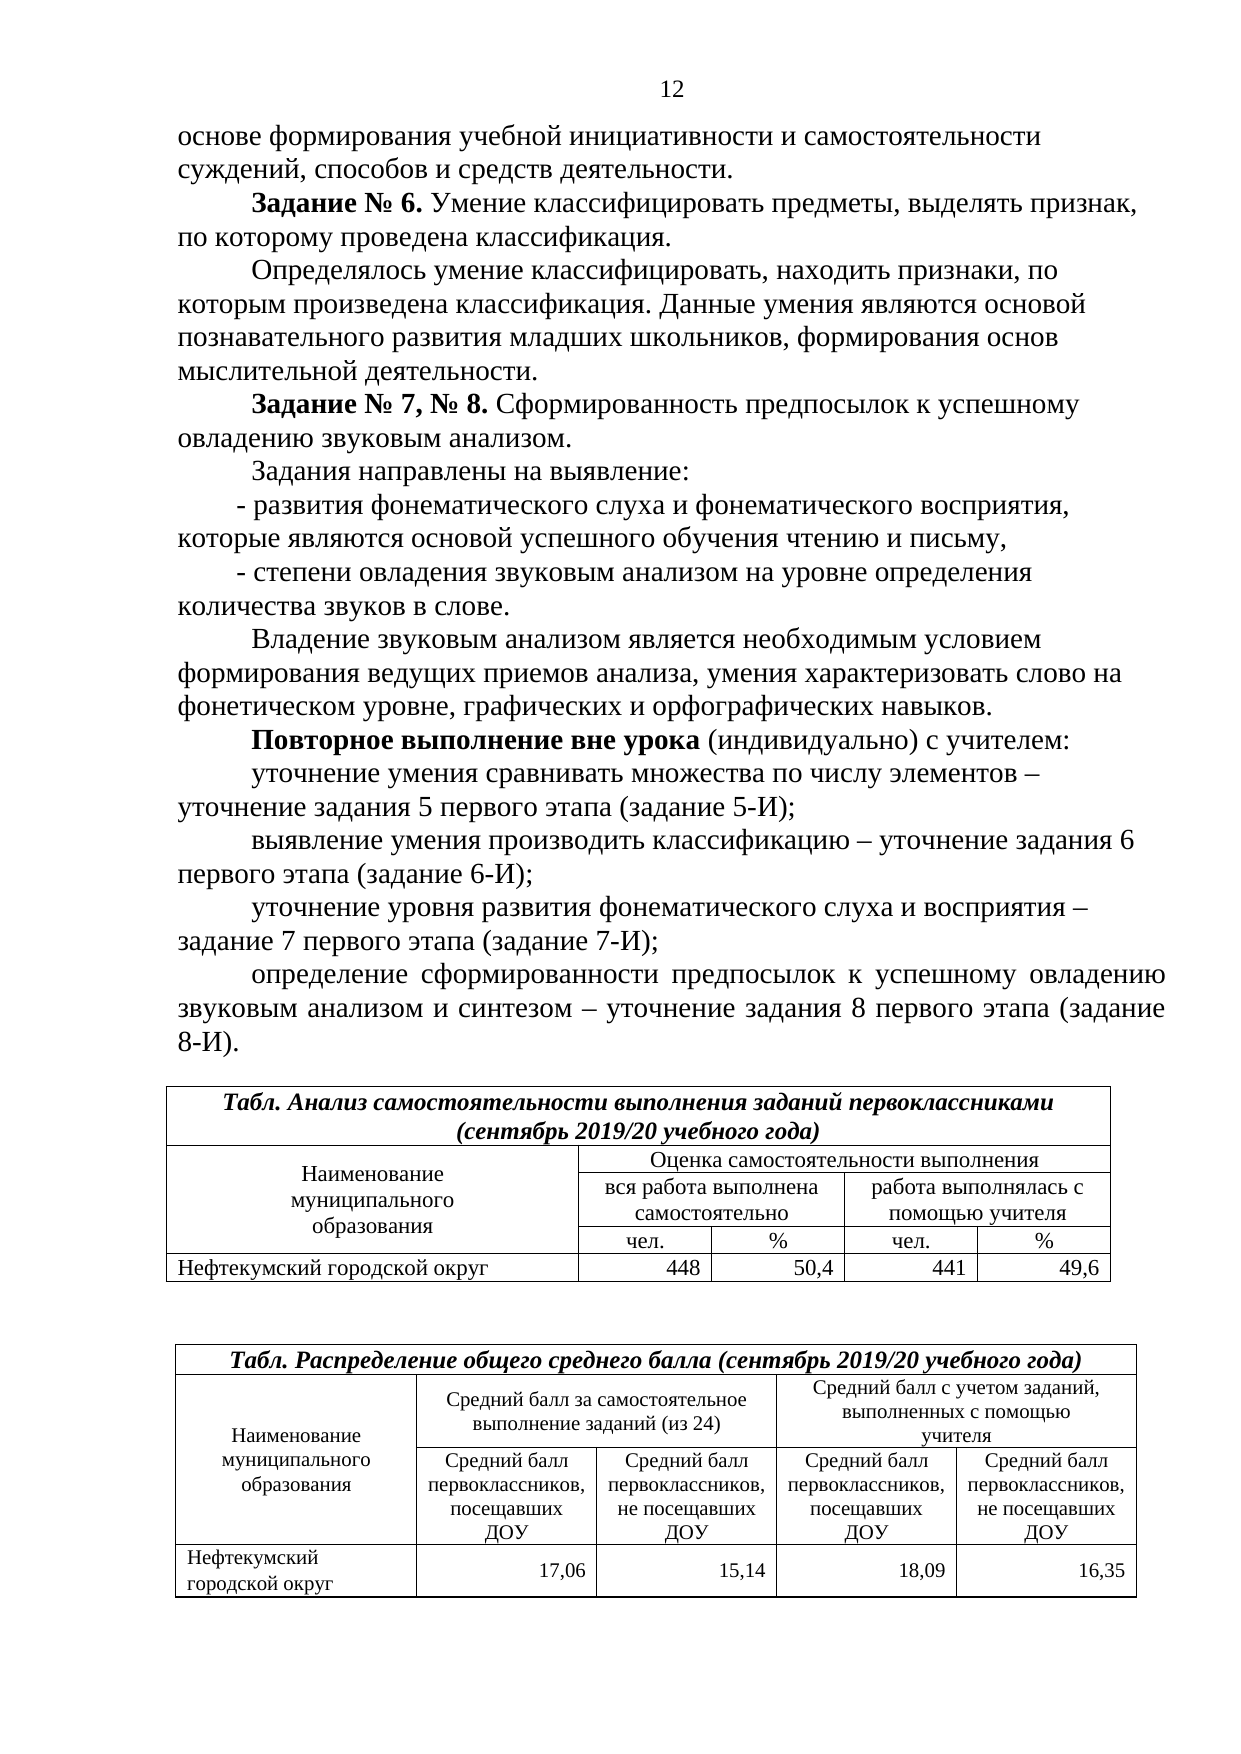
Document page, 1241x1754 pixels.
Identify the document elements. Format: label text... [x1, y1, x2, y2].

text - степени овладения звуковым анализом на уровне определения количества звуков в слове. [177, 554, 1167, 621]
table_cell Средний балл с учетом заданий, выполненных с помощью учителя [777, 1375, 1136, 1447]
text Задания направлены на выявление: [177, 453, 1167, 487]
table_cell 15,14 [597, 1545, 776, 1596]
table_cell 50,4 [712, 1254, 844, 1281]
table_cell вся работа выполнена самостоятельно [579, 1173, 844, 1226]
text Повторное выполнение вне урока (индивидуально) с учителем: [177, 722, 1167, 755]
text - развития фонематического слуха и фонематического восприятия, которые являются основой успешного обучения чтению и письму, [177, 487, 1167, 554]
text Задание № 7, № 8. Сформированность предпосылок к успешному овладению звуковым анализом. [177, 386, 1167, 453]
text выявление умения производить классификацию – уточнение задания 6 первого этапа (задание 6-И); [177, 822, 1167, 889]
table_cell 16,35 [957, 1545, 1136, 1596]
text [177, 118, 1167, 185]
table_cell чел. [579, 1227, 711, 1253]
table_cell Нефтекумский городской округ [176, 1545, 416, 1596]
table_cell Наименование муниципального образования [167, 1146, 578, 1253]
table_header Табл. Распределение общего среднего балла (сентябрь 2019/20 учебного года) [176, 1345, 1136, 1374]
table_header Табл. Анализ самостоятельности выполнения заданий первоклассниками (сентябрь 2019/20 учебного года) [167, 1087, 1110, 1144]
table_cell % [712, 1227, 844, 1253]
text Владение звуковым анализом является необходимым условием формирования ведущих приемов анализа, умения характеризовать слово на фонетическом уровне, графических и орфографических навыков. [177, 621, 1167, 722]
table_cell Оценка самостоятельности выполнения [579, 1146, 1110, 1172]
text уточнение умения сравнивать множества по числу элементов – уточнение задания 5 первого этапа (задание 5-И); [177, 755, 1167, 822]
text Определялось умение классифицировать, находить признаки, по которым произведена классификация. Данные умения являются основой познавательного развития младших школьников, формирования основ мыслительной деятельности. [177, 252, 1167, 386]
table_cell чел. [845, 1227, 977, 1253]
table_cell Средний балл первоклассников, посещавших ДОУ [777, 1448, 956, 1544]
table_cell Средний балл за самостоятельное выполнение заданий (из 24) [417, 1375, 776, 1447]
table_cell Средний балл первоклассников, не посещавших ДОУ [597, 1448, 776, 1544]
text Задание № 6. Умение классифицировать предметы, выделять признак, по которому проведена классификация. [177, 185, 1167, 252]
table_cell Средний балл первоклассников, посещавших ДОУ [417, 1448, 596, 1544]
table_cell работа выполнялась с помощью учителя [845, 1173, 1110, 1226]
text уточнение уровня развития фонематического слуха и восприятия –задание 7 первого этапа (задание 7-И); [177, 889, 1167, 957]
table_cell 18,09 [777, 1545, 956, 1596]
table_cell 448 [579, 1254, 711, 1281]
table_cell Нефтекумский городской округ [167, 1254, 578, 1281]
table_cell % [978, 1227, 1110, 1253]
table_cell 49,6 [978, 1254, 1110, 1281]
table_cell Наименование муниципального образования [176, 1375, 416, 1544]
table_cell 17,06 [417, 1545, 596, 1596]
table_cell Средний балл первоклассников, не посещавших ДОУ [957, 1448, 1136, 1544]
table_cell 441 [845, 1254, 977, 1281]
text определение сформированности предпосылок к успешному овладению звуковым анализом и синтезом – уточнение задания 8 первого этапа (задание 8-И). [177, 957, 1167, 1057]
